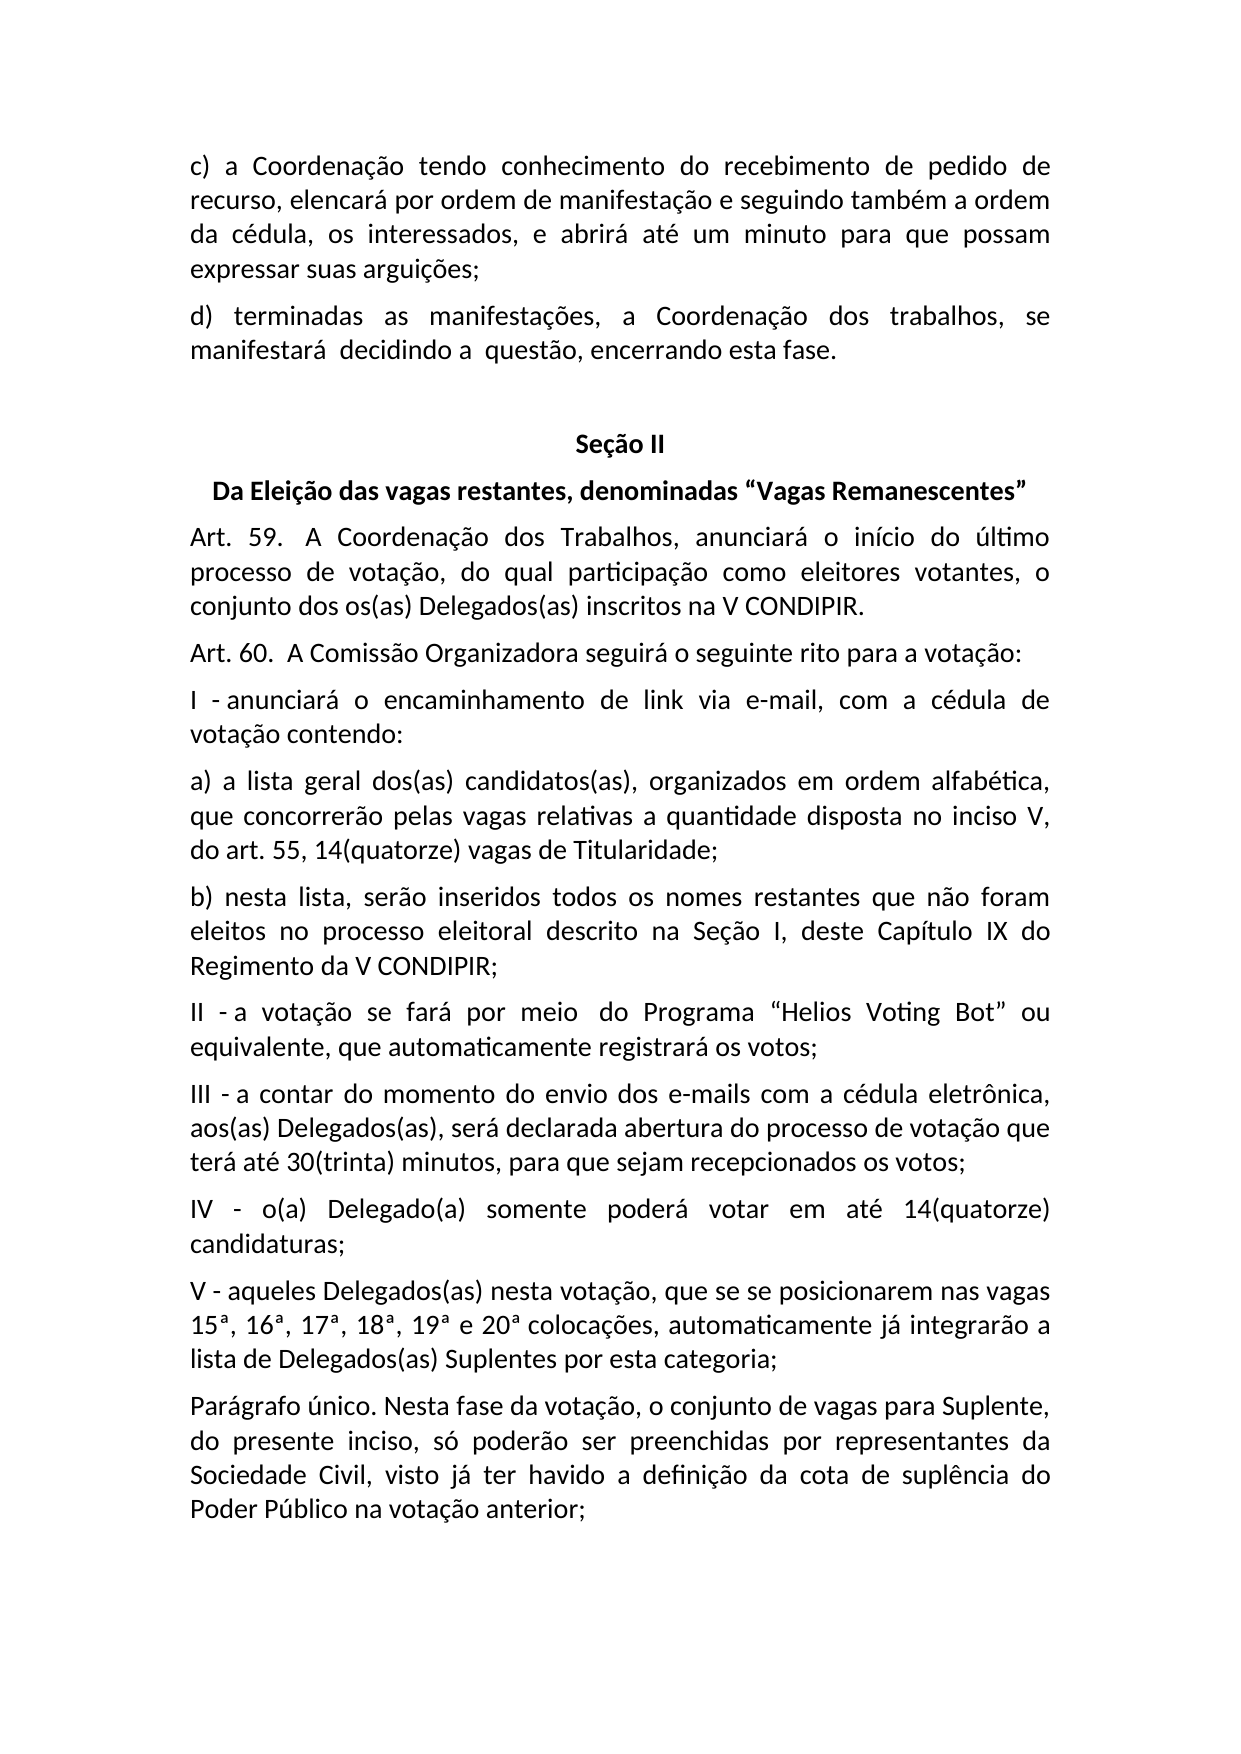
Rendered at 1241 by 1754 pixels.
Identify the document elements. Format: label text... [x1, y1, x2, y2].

text II - a votação se fará por meio do Programa “Helios Voting Bot” ou equivalente, que automaticamente registrará os votos; [190, 994, 1051, 1063]
text a) a lista geral dos(as) candidatos(as), organizados em ordem alfabética, que concorrerão pelas vagas relativas a quantidade disposta no inciso V, do art. 55, 14(quatorze) vagas de Titularidade; [190, 763, 1051, 866]
text c) a Coordenação tendo conhecimento do recebimento de pedido de recurso, elencará por ordem de manifestação e seguindo também a ordem da cédula, os interessados, e abrirá até um minuto para que possam expressar suas arguições; [190, 148, 1051, 285]
text Da Eleição das vagas restantes, denominadas “Vagas Remanescentes” [190, 473, 1051, 507]
text Art. 59. A Coordenação dos Trabalhos, anunciará o início do último processo de votação, do qual participação como eleitores votantes, o conjunto dos os(as) Delegados(as) inscritos na V CONDIPIR. [190, 519, 1051, 623]
text Art. 60. A Comissão Organizadora seguirá o seguinte rito para a votação: [190, 635, 1051, 669]
text Parágrafo único. Nesta fase da votação, o conjunto de vagas para Suplente, do presente inciso, só poderão ser preenchidas por representantes da Sociedade Civil, visto já ter havido a definição da cota de suplência do Poder Público na votação anterior; [190, 1388, 1051, 1526]
text d) terminadas as manifestações, a Coordenação dos trabalhos, se manifestará decidindo a questão, encerrando esta fase. [190, 298, 1051, 366]
text IV - o(a) Delegado(a) somente poderá votar em até 14(quatorze) candidaturas; [190, 1191, 1051, 1260]
text V - aqueles Delegados(as) nesta votação, que se se posicionarem nas vagas 15ª, 16ª, 17ª, 18ª, 19ª e 20ª colocações, automaticamente já integrarão a lista de Delegados(as) Suplentes por esta categoria; [190, 1273, 1051, 1376]
text b) nesta lista, serão inseridos todos os nomes restantes que não foram eleitos no processo eleitoral descrito na Seção I, deste Capítulo IX do Regimento da V CONDIPIR; [190, 879, 1051, 982]
text III - a contar do momento do envio dos e-mails com a cédula eletrônica, aos(as) Delegados(as), será declarada abertura do processo de votação que terá até 30(trinta) minutos, para que sejam recepcionados os votos; [190, 1076, 1051, 1179]
text I - anunciará o encaminhamento de link via e-mail, com a cédula de votação contendo: [190, 682, 1051, 751]
text Seção II [190, 426, 1051, 460]
